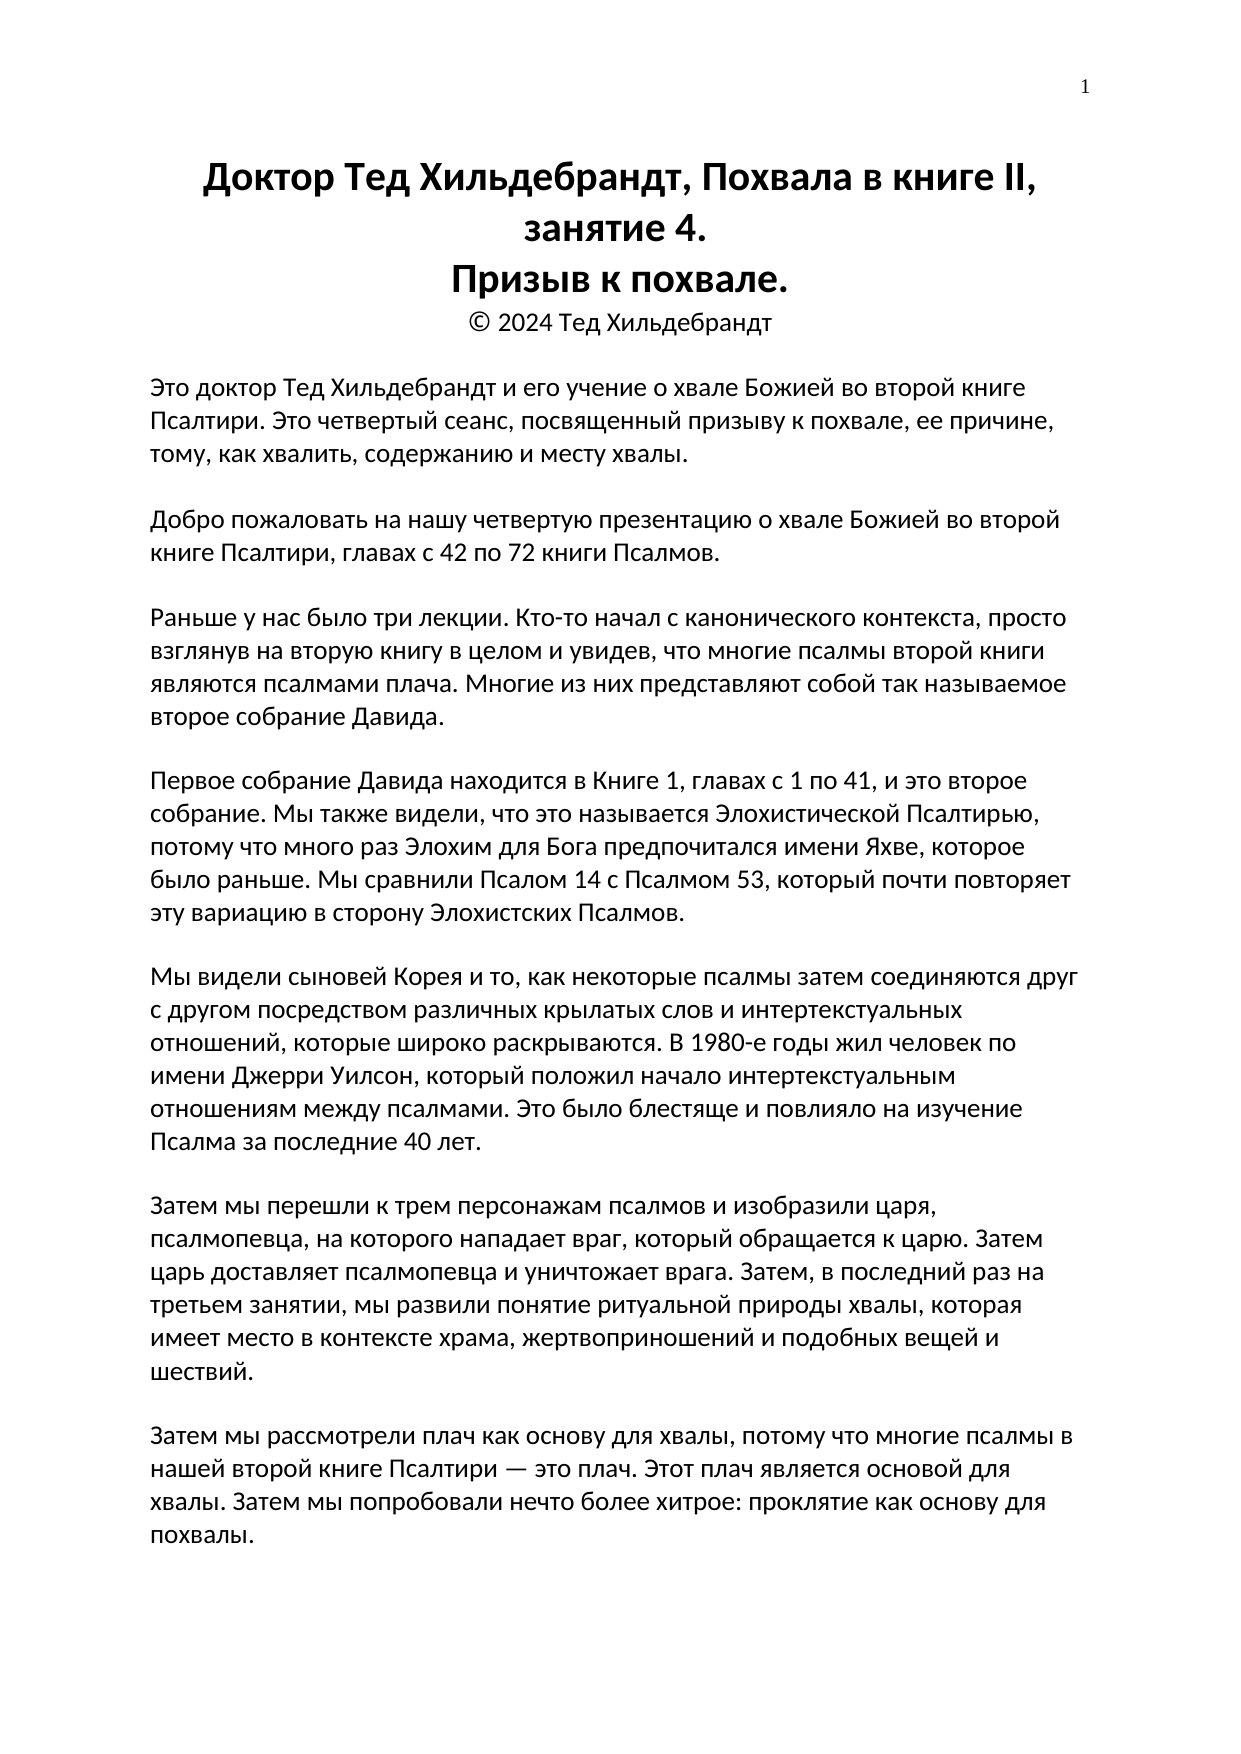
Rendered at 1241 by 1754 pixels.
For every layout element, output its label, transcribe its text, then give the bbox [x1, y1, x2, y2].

text Добро пожаловать на нашу четвертую презентацию о хвале Божией во второй книге Псалтири, главах с 42 по 72 книги Псалмов. [150, 503, 1090, 569]
text © 2024 Тед Хильдебрандт [150, 302, 1090, 339]
text Затем мы рассмотрели плач как основу для хвалы, потому что многие псалмы в нашей второй книге Псалтири — это плач. Этот плач является основой для хвалы. Затем мы попробовали нечто более хитрое: проклятие как основу для похвалы. [150, 1418, 1090, 1550]
text Первое собрание Давида находится в Книге 1, главах с 1 по 41, и это второе собрание. Мы также видели, что это называется Элохистической Псалтирью, потому что много раз Элохим для Бога предпочитался имени Яхве, которое было раньше. Мы сравнили Псалом 14 с Псалмом 53, который почти повторяет эту вариацию в сторону Элохистских Псалмов. [150, 763, 1090, 928]
text Мы видели сыновей Корея и то, как некоторые псалмы затем соединяются друг с другом посредством различных крылатых слов и интертекстуальных отношений, которые широко раскрываются. В 1980-е годы жил человек по имени Джерри Уилсон, который положил начало интертекстуальным отношениям между псалмами. Это было блестяще и повлияло на изучение Псалма за последние 40 лет. [150, 959, 1090, 1157]
text Затем мы перешли к трем персонажам псалмов и изобразили царя, псалмопевца, на которого нападает враг, который обращается к царю. Затем царь доставляет псалмопевца и уничтожает врага. Затем, в последний раз на третьем занятии, мы развили понятие ритуальной природы хвалы, которая имеет место в контексте храма, жертвоприношений и подобных вещей и шествий. [150, 1188, 1090, 1387]
text Раньше у нас было три лекции. Кто-то начал с канонического контекста, просто взглянув на вторую книгу в целом и увидев, что многие псалмы второй книги являются псалмами плача. Многие из них представляют собой так называемое второе собрание Давида. [150, 600, 1090, 732]
text Доктор Тед Хильдебрандт, Похвала в книге II, занятие 4. Призыв к похвале. [150, 150, 1090, 302]
text Это доктор Тед Хильдебрандт и его учение о хвале Божией во второй книге Псалтири. Это четвертый сеанс, посвященный призыву к похвале, ее причине, тому, как хвалить, содержанию и месту хвалы. [150, 371, 1090, 469]
